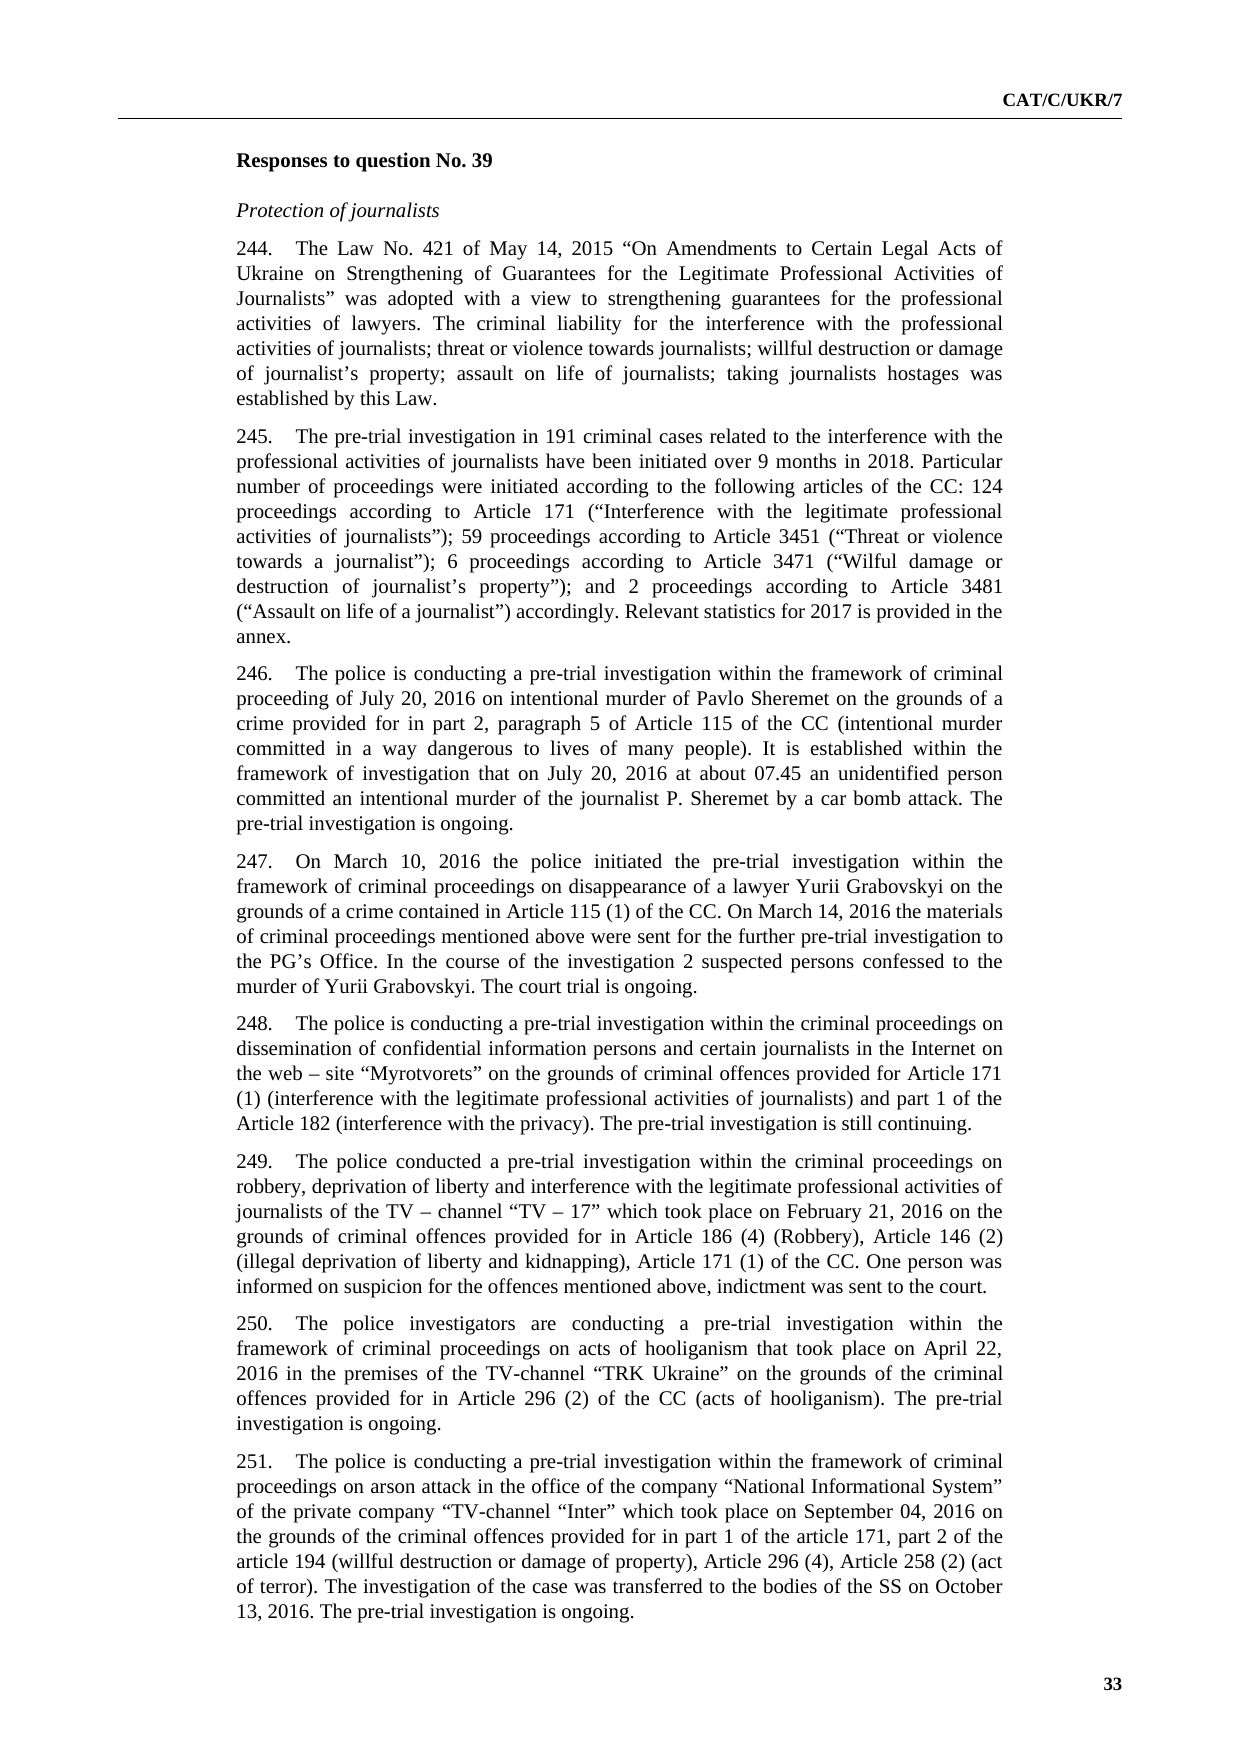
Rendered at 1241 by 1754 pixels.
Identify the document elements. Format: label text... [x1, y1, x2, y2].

text 247. On March 10, 2016 the police initiated the pre-trial investigation within the framework of criminal proceedings on disappearance of a lawyer Yurii Grabovskyi on the grounds of a crime contained in Article 115 (1) of the CC. On March 14, 2016 the materials of criminal proceedings mentioned above were sent for the further pre-trial investigation to the PG’s Office. In the course of the investigation 2 suspected persons confessed to the murder of Yurii Grabovskyi. The court trial is ongoing. [236, 848, 1004, 998]
text 248. The police is conducting a pre-trial investigation within the criminal proceedings on dissemination of confidential information persons and certain journalists in the Internet on the web – site “Myrotvorets” on the grounds of criminal offences provided for Article 171 (1) (interference with the legitimate professional activities of journalists) and part 1 of the Article 182 (interference with the privacy). The pre-trial investigation is still continuing. [236, 1010, 1004, 1135]
text 249. The police conducted a pre-trial investigation within the criminal proceedings on robbery, deprivation of liberty and interference with the legitimate professional activities of journalists of the TV – channel “TV – 17” which took place on February 21, 2016 on the grounds of criminal offences provided for in Article 186 (4) (Robbery), Article 146 (2) (illegal deprivation of liberty and kidnapping), Article 171 (1) of the CC. One person was informed on suspicion for the offences mentioned above, indictment was sent to the court. [236, 1148, 1004, 1298]
text Protection of journalists [118, 198, 1004, 223]
text 246. The police is conducting a pre-trial investigation within the framework of criminal proceeding of July 20, 2016 on intentional murder of Pavlo Sheremet on the grounds of a crime provided for in part 2, paragraph 5 of Article 115 of the CC (intentional murder committed in a way dangerous to lives of many people). It is established within the framework of investigation that on July 20, 2016 at about 07.45 an unidentified person committed an intentional murder of the journalist P. Sheremet by a car bomb attack. The pre-trial investigation is ongoing. [236, 660, 1004, 835]
text 245. The pre-trial investigation in 191 criminal cases related to the interference with the professional activities of journalists have been initiated over 9 months in 2018. Particular number of proceedings were initiated according to the following articles of the CC: 124 proceedings according to Article 171 (“Interference with the legitimate professional activities of journalists”); 59 proceedings according to Article 3451 (“Threat or violence towards a journalist”); 6 proceedings according to Article 3471 (“Wilful damage or destruction of journalist’s property”); and 2 proceedings according to Article 3481 (“Assault on life of a journalist”) accordingly. Relevant statistics for 2017 is provided in the annex. [236, 423, 1004, 648]
text Responses to question No. 39 [118, 148, 1004, 173]
text 244. The Law No. 421 of May 14, 2015 “On Amendments to Certain Legal Acts of Ukraine on Strengthening of Guarantees for the Legitimate Professional Activities of Journalists” was adopted with a view to strengthening guarantees for the professional activities of lawyers. The criminal liability for the interference with the professional activities of journalists; threat or violence towards journalists; willful destruction or damage of journalist’s property; assault on life of journalists; taking journalists hostages was established by this Law. [236, 235, 1004, 410]
text 251. The police is conducting a pre-trial investigation within the framework of criminal proceedings on arson attack in the office of the company “National Informational System” of the private company “TV-channel “Inter” which took place on September 04, 2016 on the grounds of the criminal offences provided for in part 1 of the article 171, part 2 of the article 194 (willful destruction or damage of property), Article 296 (4), Article 258 (2) (act of terror). The investigation of the case was transferred to the bodies of the SS on October 13, 2016. The pre-trial investigation is ongoing. [236, 1448, 1004, 1623]
text 250. The police investigators are conducting a pre-trial investigation within the framework of criminal proceedings on acts of hooliganism that took place on April 22, 2016 in the premises of the TV-channel “TRK Ukraine” on the grounds of the criminal offences provided for in Article 296 (2) of the CC (acts of hooliganism). The pre-trial investigation is ongoing. [236, 1310, 1004, 1435]
